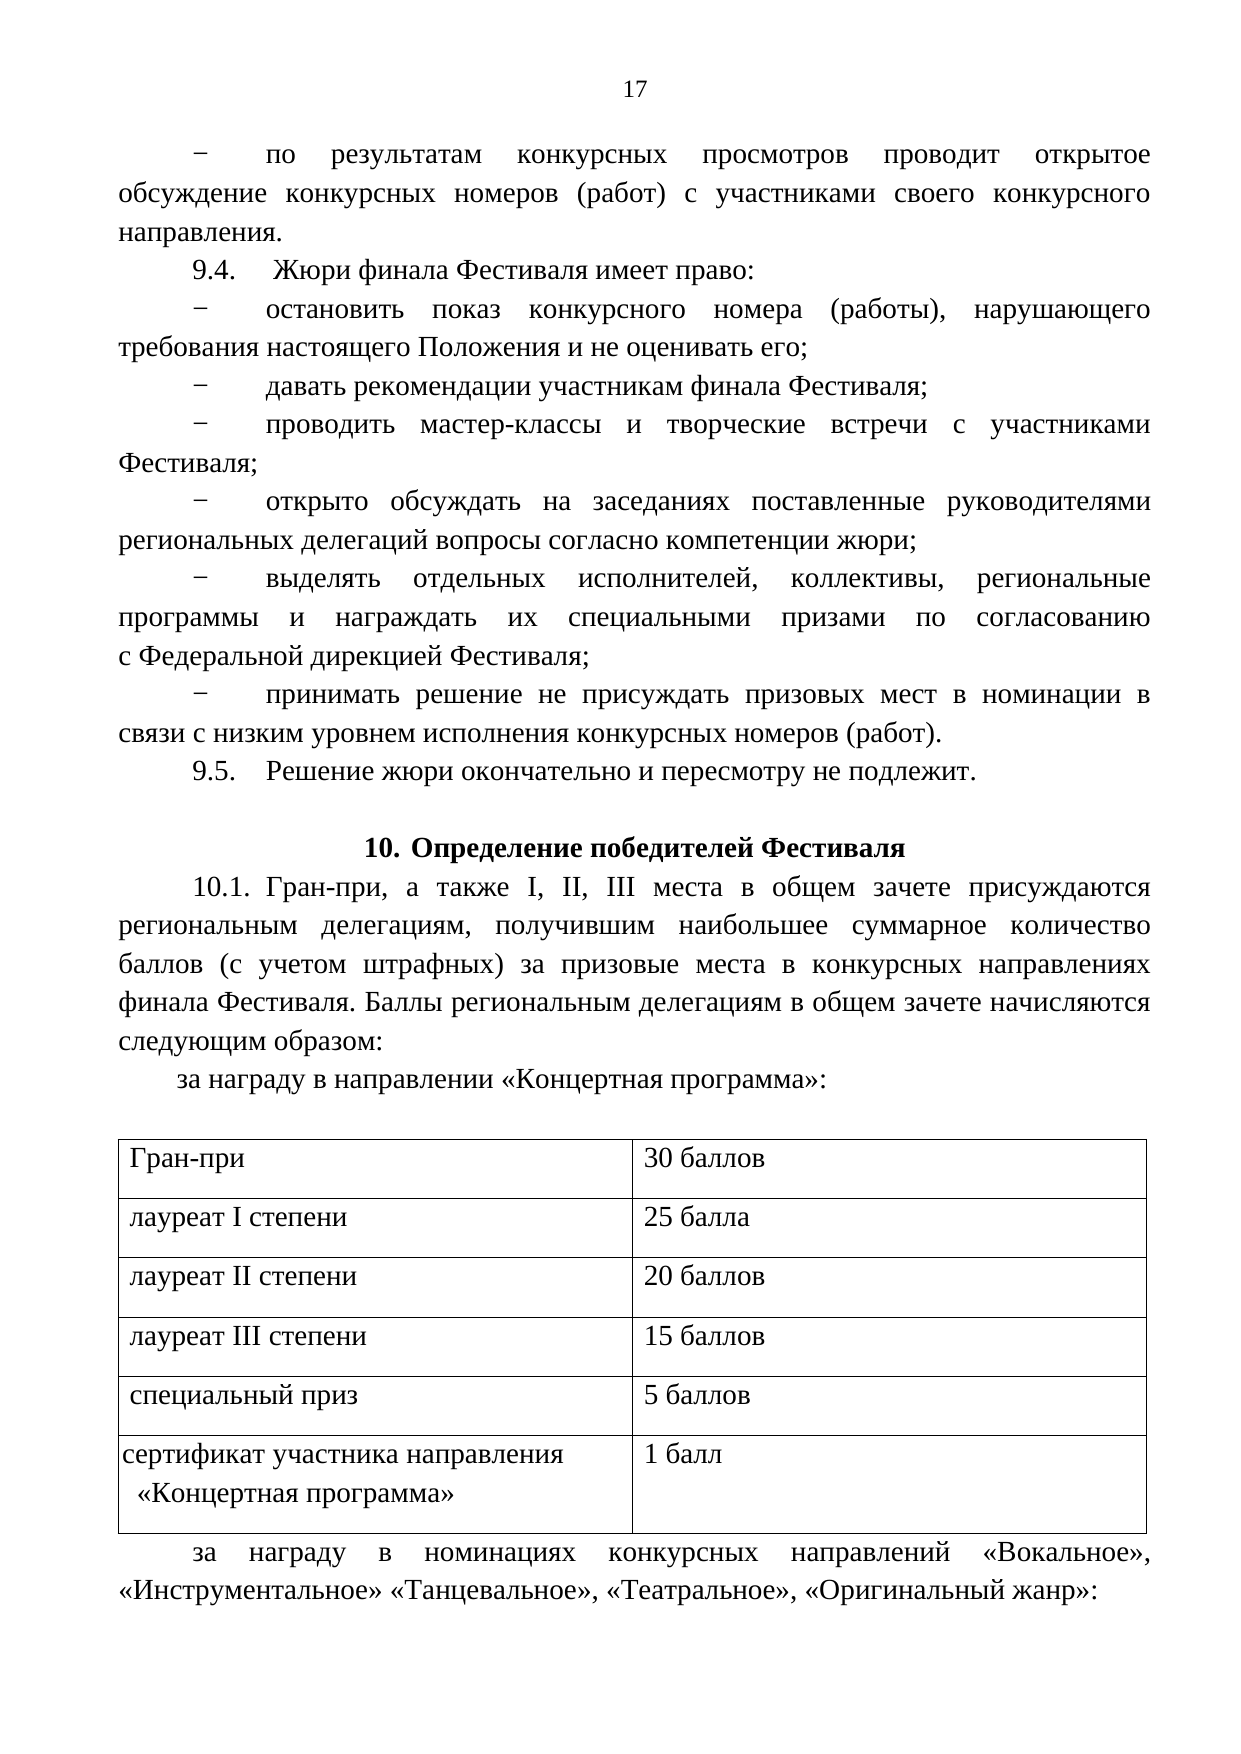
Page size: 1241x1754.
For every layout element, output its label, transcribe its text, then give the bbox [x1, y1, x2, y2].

list по результатам конкурсных просмотров проводит открытое обсуждение конкурсных номеров (работ) с участниками своего конкурсного направления. [118, 137, 1152, 247]
table_cell лауреат II степени [119, 1258, 632, 1317]
table_cell лауреат I степени [119, 1199, 632, 1257]
list Жюри финала Фестиваля имеет право: [192, 252, 1152, 286]
list давать рекомендации участникам финала Фестиваля; [118, 368, 1152, 401]
table_cell специальный приз [119, 1377, 632, 1435]
list выделять отдельных исполнителей, коллективы, региональные программы и награждать их специальными призами по согласованию с Федеральной дирекцией Фестиваля; [118, 561, 1152, 671]
list за награду в номинациях конкурсных направлений «Вокальное», «Инструментальное» «Танцевальное», «Театральное», «Оригинальный жанр»: [118, 1534, 1152, 1606]
table_cell 1 балл [633, 1436, 1146, 1533]
list открыто обсуждать на заседаниях поставленные руководителями региональных делегаций вопросы согласно компетенции жюри; [118, 483, 1152, 556]
list Решение жюри окончательно и пересмотру не подлежит. [192, 753, 1152, 787]
table_cell 20 баллов [633, 1258, 1146, 1317]
table_header 30 баллов [633, 1140, 1146, 1198]
list Определение победителей Фестиваля [118, 830, 1152, 864]
list остановить показ конкурсного номера (работы), нарушающего требования настоящего Положения и не оценивать его; [118, 291, 1152, 363]
table_cell сертификат участника направления «Концертная программа» [119, 1436, 632, 1533]
table_cell 25 балла [633, 1199, 1146, 1257]
table_cell 5 баллов [633, 1377, 1146, 1435]
list проводить мастер-классы и творческие встречи с участниками Фестиваля; [118, 406, 1152, 478]
list принимать решение не присуждать призовых мест в номинации в связи с низким уровнем исполнения конкурсных номеров (работ). [118, 676, 1152, 748]
table_header Гран-при [119, 1140, 632, 1198]
table_cell лауреат III степени [119, 1318, 632, 1376]
table_cell 15 баллов [633, 1318, 1146, 1376]
list Гран-при, а также I, II, III места в общем зачете присуждаются региональным делегациям, получившим наибольшее суммарное количество баллов (с учетом штрафных) за призовые места в конкурсных направлениях финала Фестиваля. Баллы региональным делегациям в общем зачете начисляются следующим образом: за награду в направлении «Концертная программа»: [118, 869, 1152, 1095]
